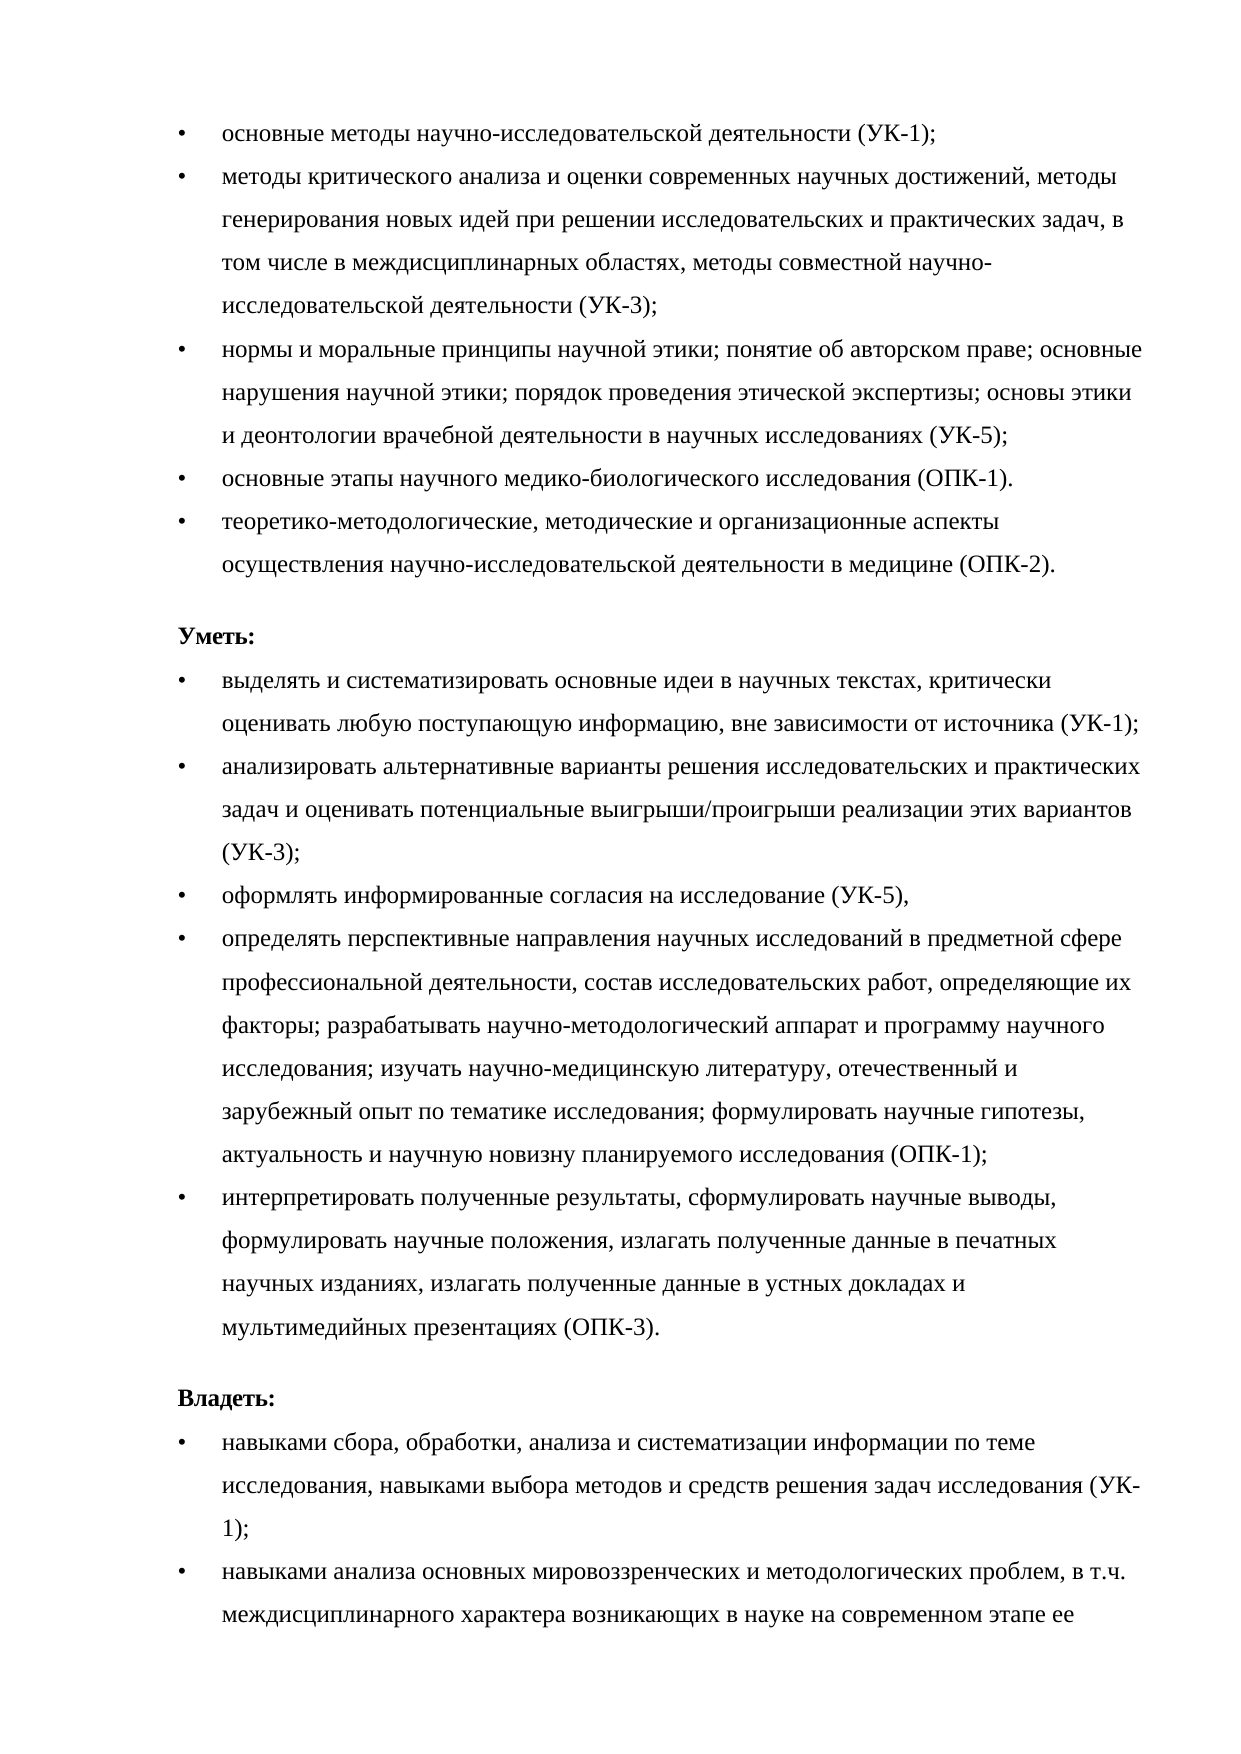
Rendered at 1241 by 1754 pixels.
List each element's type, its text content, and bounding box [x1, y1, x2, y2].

list интерпретировать полученные результаты, сформулировать научные выводы, формулировать научные положения, излагать полученные данные в печатных научных изданиях, излагать полученные данные в устных докладах и мультимедийных презентациях (ОПК-3). [177, 1182, 1151, 1340]
text Владеть: [177, 1383, 1152, 1412]
list основные методы научно-исследовательской деятельности (УК-1); [177, 118, 1151, 147]
list оформлять информированные согласия на исследование (УК-5), [177, 880, 1151, 909]
list навыками сбора, обработки, анализа и систематизации информации по теме исследования, навыками выбора методов и средств решения задач исследования (УК-1); [177, 1427, 1151, 1542]
text Уметь: [177, 621, 1152, 650]
list анализировать альтернативные варианты решения исследовательских и практических задач и оценивать потенциальные выигрыши/проигрыши реализации этих вариантов (УК-3); [177, 751, 1151, 866]
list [177, 1556, 1151, 1628]
list теоретико-методологические, методические и организационные аспекты осуществления научно-исследовательской деятельности в медицине (ОПК-2). [177, 506, 1151, 578]
list основные этапы научного медико-биологического исследования (ОПК-1). [177, 463, 1151, 492]
list выделять и систематизировать основные идеи в научных текстах, критически оценивать любую поступающую информацию, вне зависимости от источника (УК-1); [177, 665, 1151, 737]
list определять перспективные направления научных исследований в предметной сфере профессиональной деятельности, состав исследовательских работ, определяющие их факторы; разрабатывать научно-методологический аппарат и программу научного исследования; изучать научно-медицинскую литературу, отечественный и зарубежный опыт по тематике исследования; формулировать научные гипотезы, актуальность и научную новизну планируемого исследования (ОПК-1); [177, 923, 1151, 1168]
list нормы и моральные принципы научной этики; понятие об авторском праве; основные нарушения научной этики; порядок проведения этической экспертизы; основы этики и деонтологии врачебной деятельности в научных исследованиях (УК-5); [177, 334, 1151, 449]
list методы критического анализа и оценки современных научных достижений, методы генерирования новых идей при решении исследовательских и практических задач, в том числе в междисциплинарных областях, методы совместной научно-исследовательской деятельности (УК-3); [177, 161, 1151, 319]
